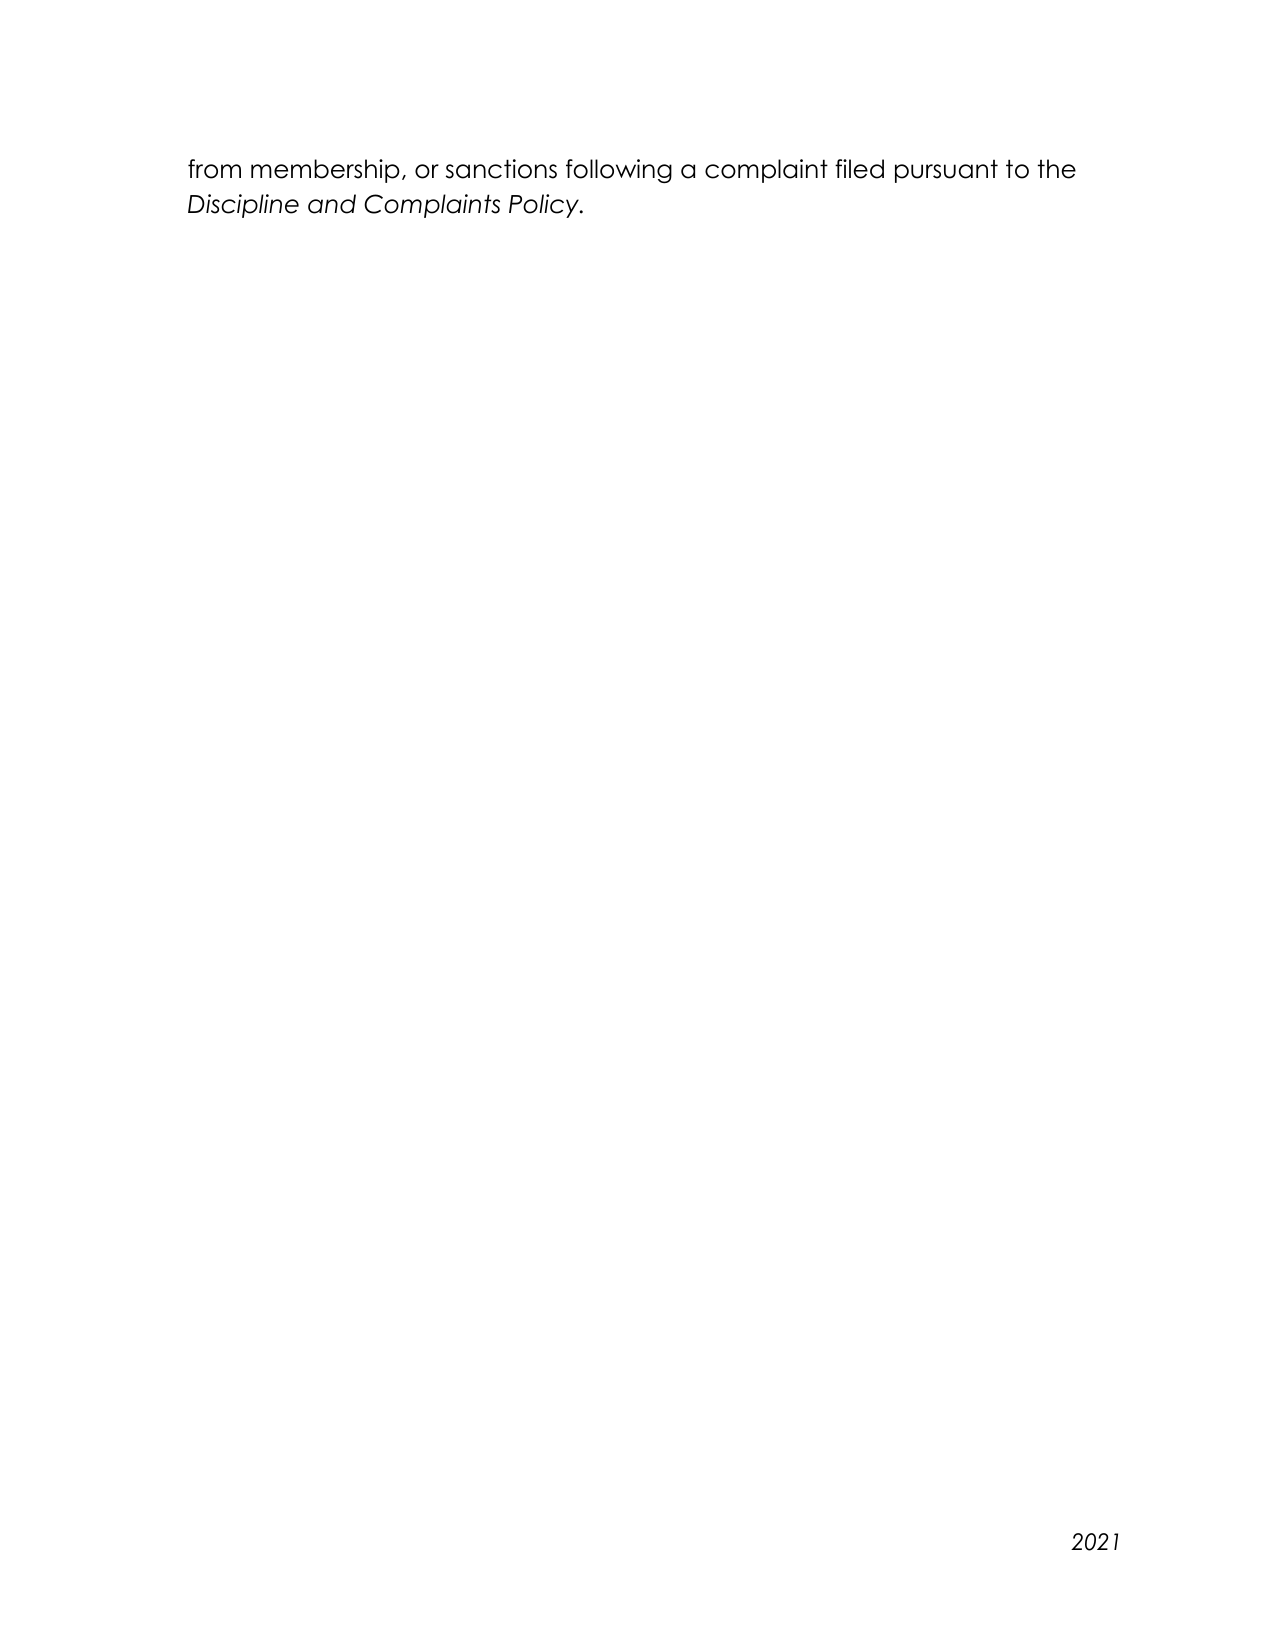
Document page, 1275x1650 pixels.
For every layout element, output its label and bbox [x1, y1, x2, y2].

text [150, 150, 1125, 221]
